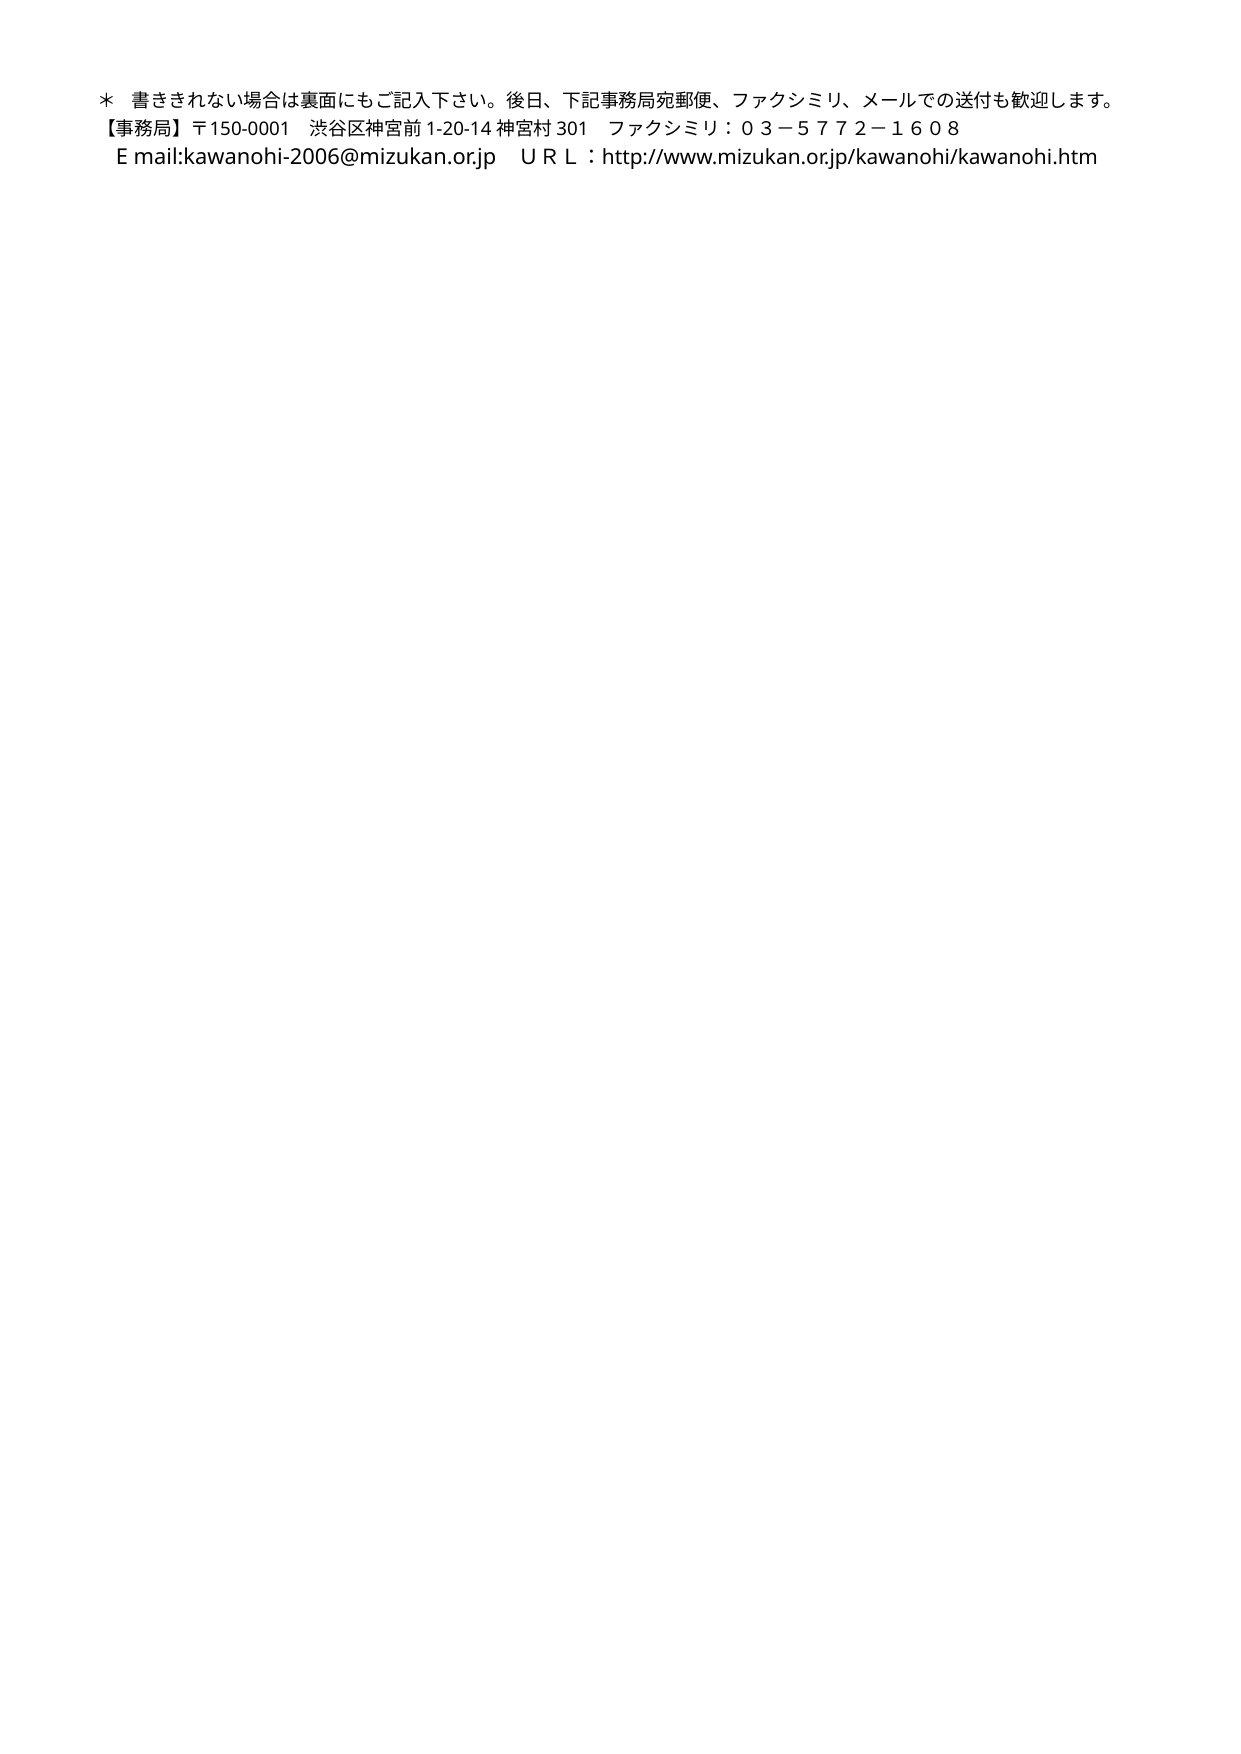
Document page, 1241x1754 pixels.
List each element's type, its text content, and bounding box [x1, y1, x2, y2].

text 【事務局】〒150-0001 渋谷区神宮前1-20-14 神宮村301 ファクシミリ：０３－５７７２－１６０８ [97, 113, 1165, 140]
list 書ききれない場合は裏面にもご記入下さい。後日、下記事務局宛郵便、ファクシミリ、メールでの送付も歓迎します。 [97, 86, 1165, 113]
text E mail:kawanohi-2006@mizukan.or.jp ＵＲＬ：http://www.mizukan.or.jp/kawanohi/kawanohi.htm [75, 140, 1165, 171]
